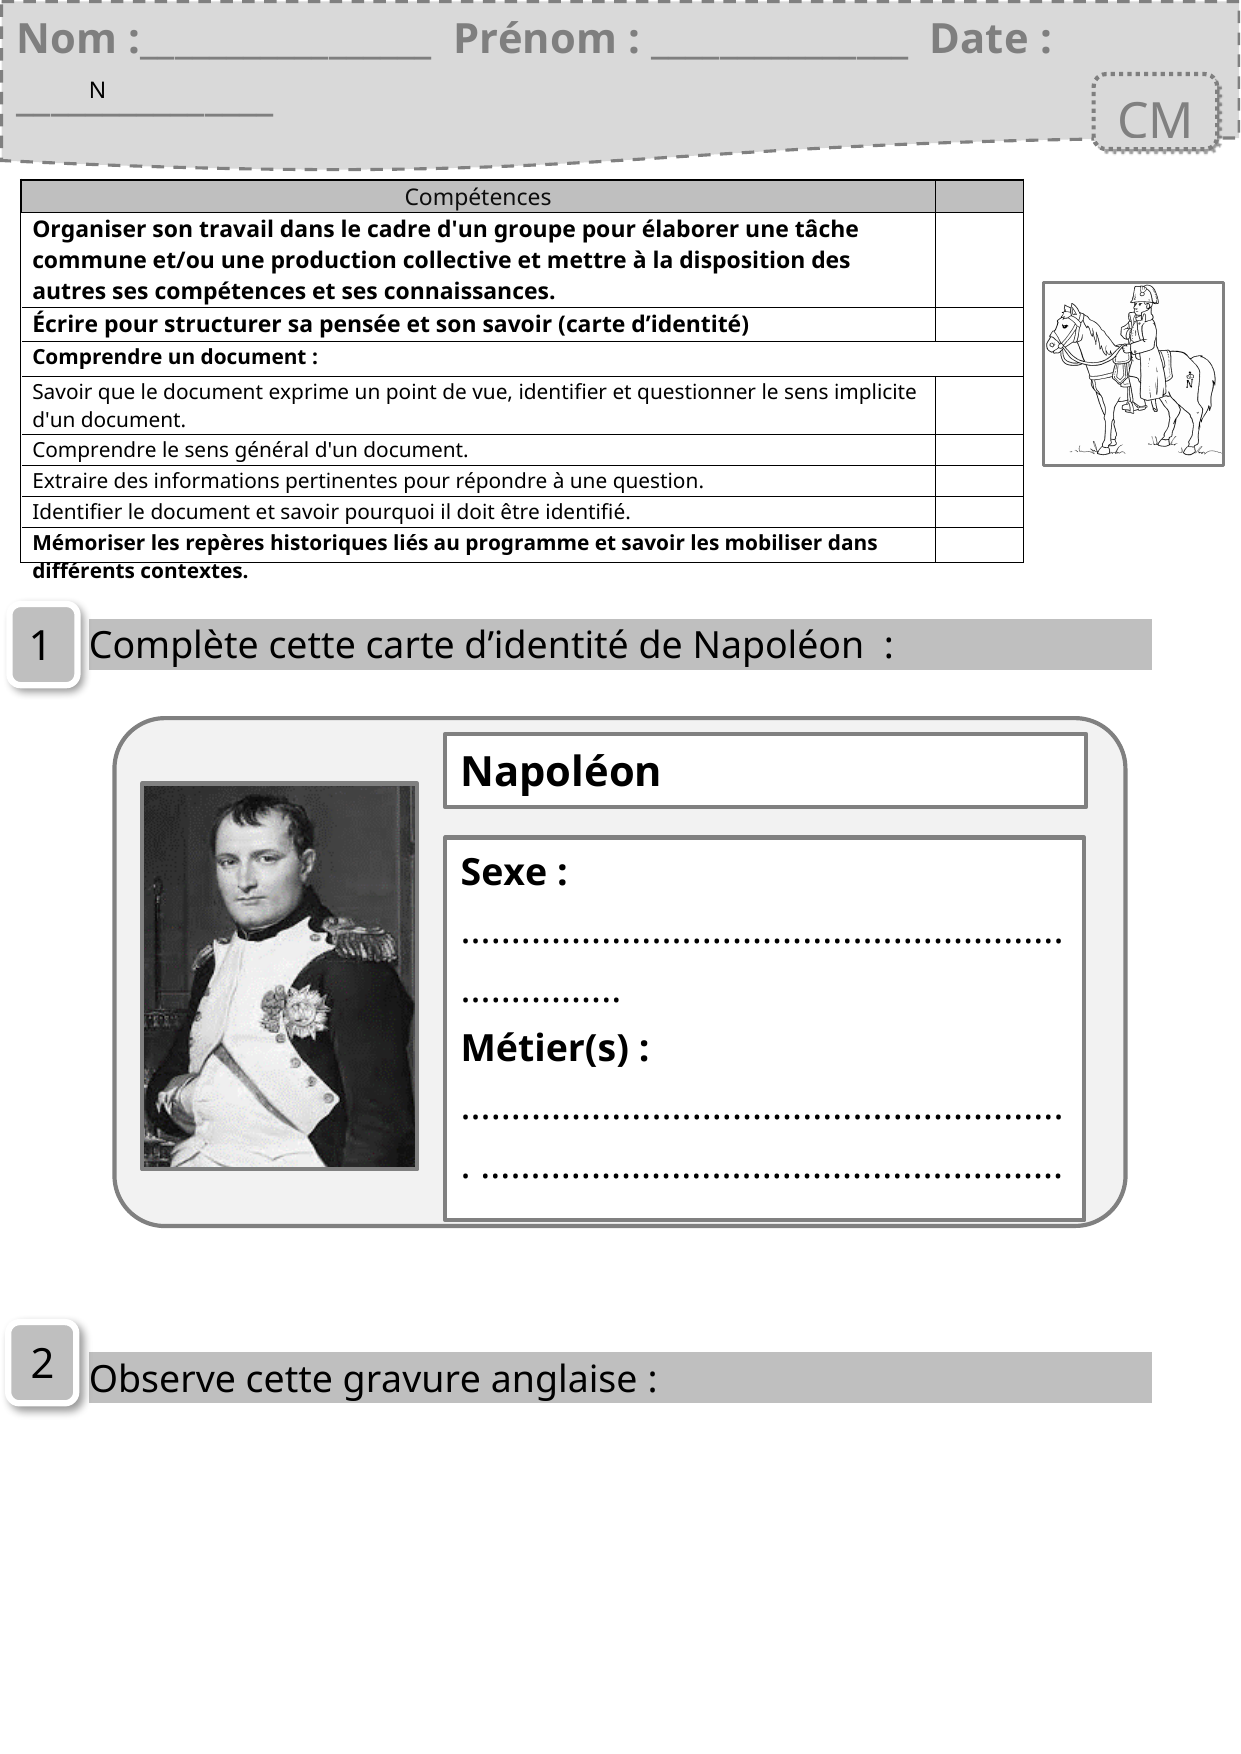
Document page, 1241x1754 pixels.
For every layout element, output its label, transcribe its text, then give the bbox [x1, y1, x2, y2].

picture [1045, 284, 1222, 464]
picture [144, 786, 415, 1167]
text Observe cette gravure anglaise : [89, 1352, 1152, 1403]
text Complète cette carte d’identité de Napoléon : [89, 619, 1152, 670]
